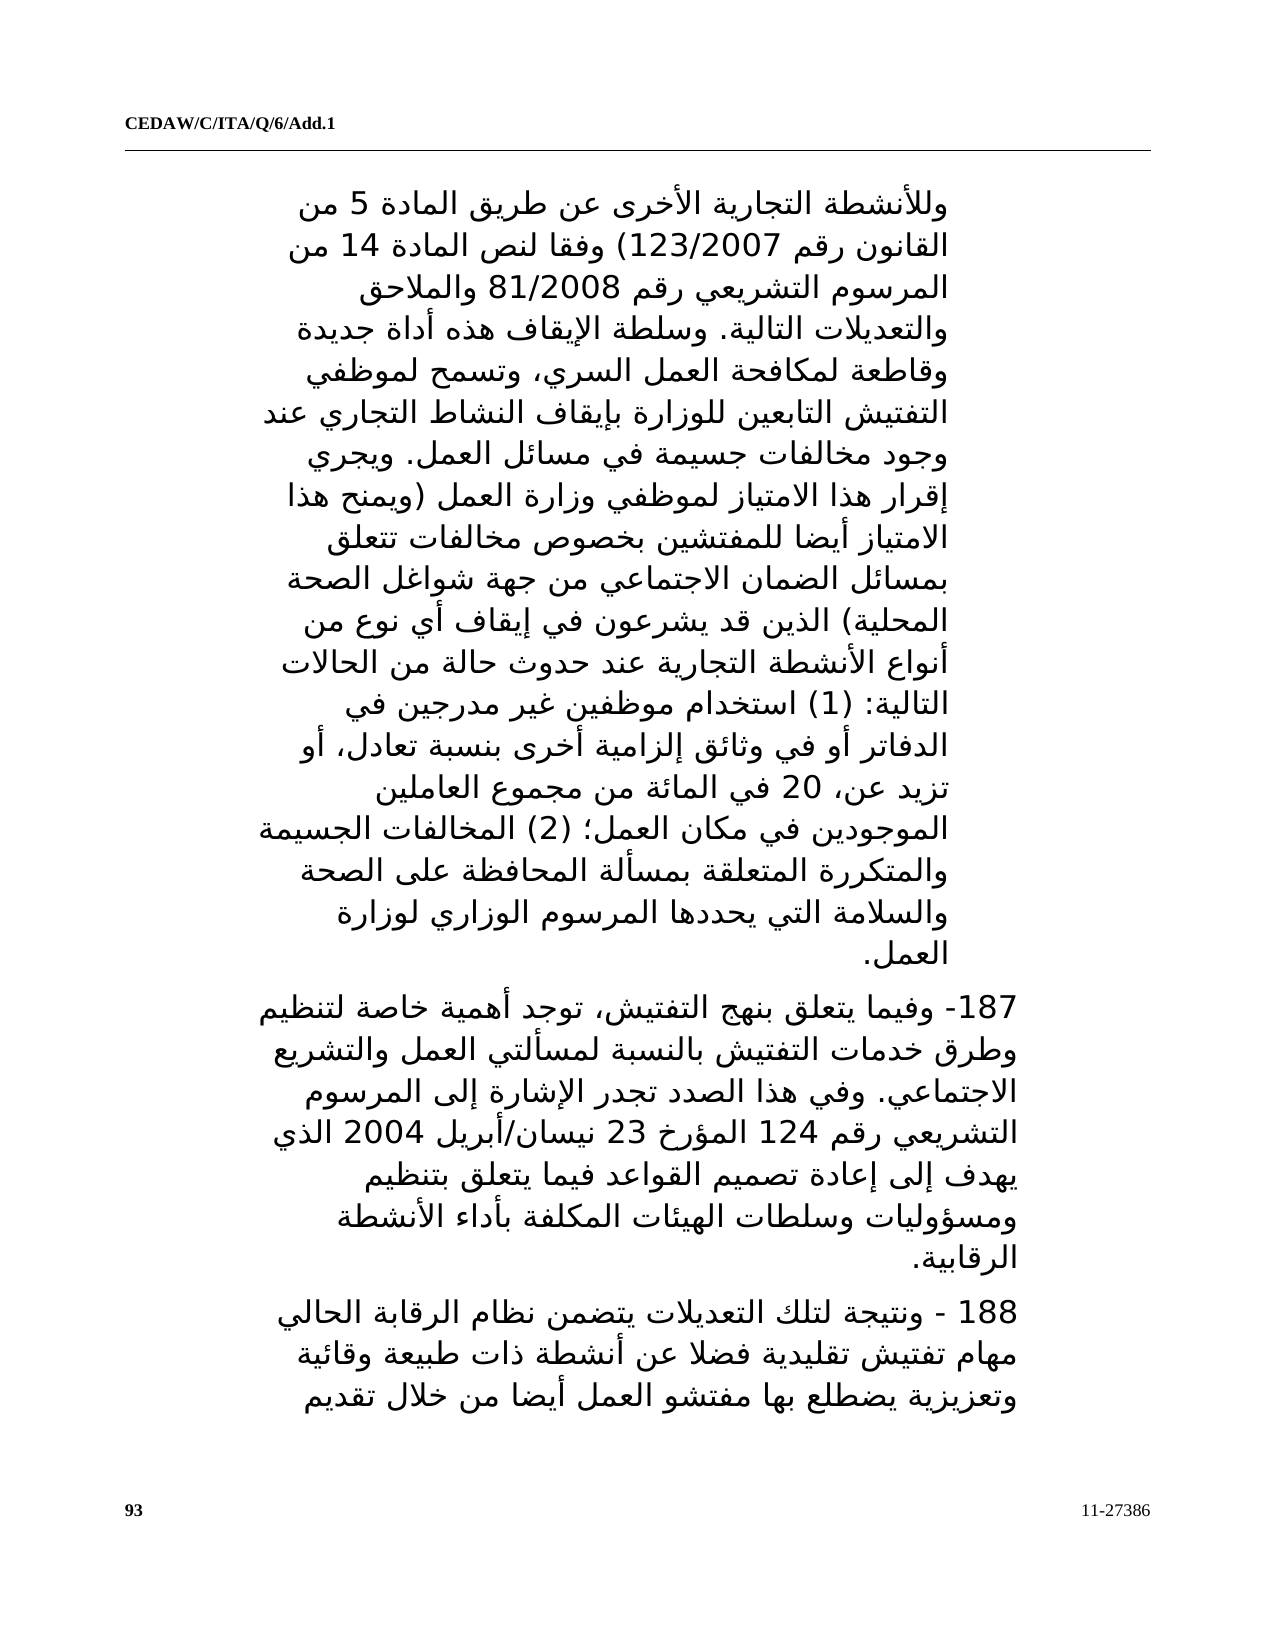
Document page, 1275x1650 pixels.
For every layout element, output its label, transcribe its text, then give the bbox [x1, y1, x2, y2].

text 187- وفيما يتعلق بنهج التفتيش، توجد أهمية خاصة لتنظيم وطرق خدمات التفتيش بالنسبة لمسألتي العمل والتشريع الاجتماعي. وفي هذا الصدد تجدر الإشارة إلى المرسوم التشريعي رقم 124 المؤرخ 23 نيسان/أبريل 2004 الذي يهدف إلى إعادة تصميم القواعد فيما يتعلق بتنظيم ومسؤوليات وسلطات الهيئات المكلفة بأداء الأنشطة الرقابية. [256, 986, 1018, 1277]
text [256, 1290, 1018, 1415]
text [256, 181, 1018, 973]
